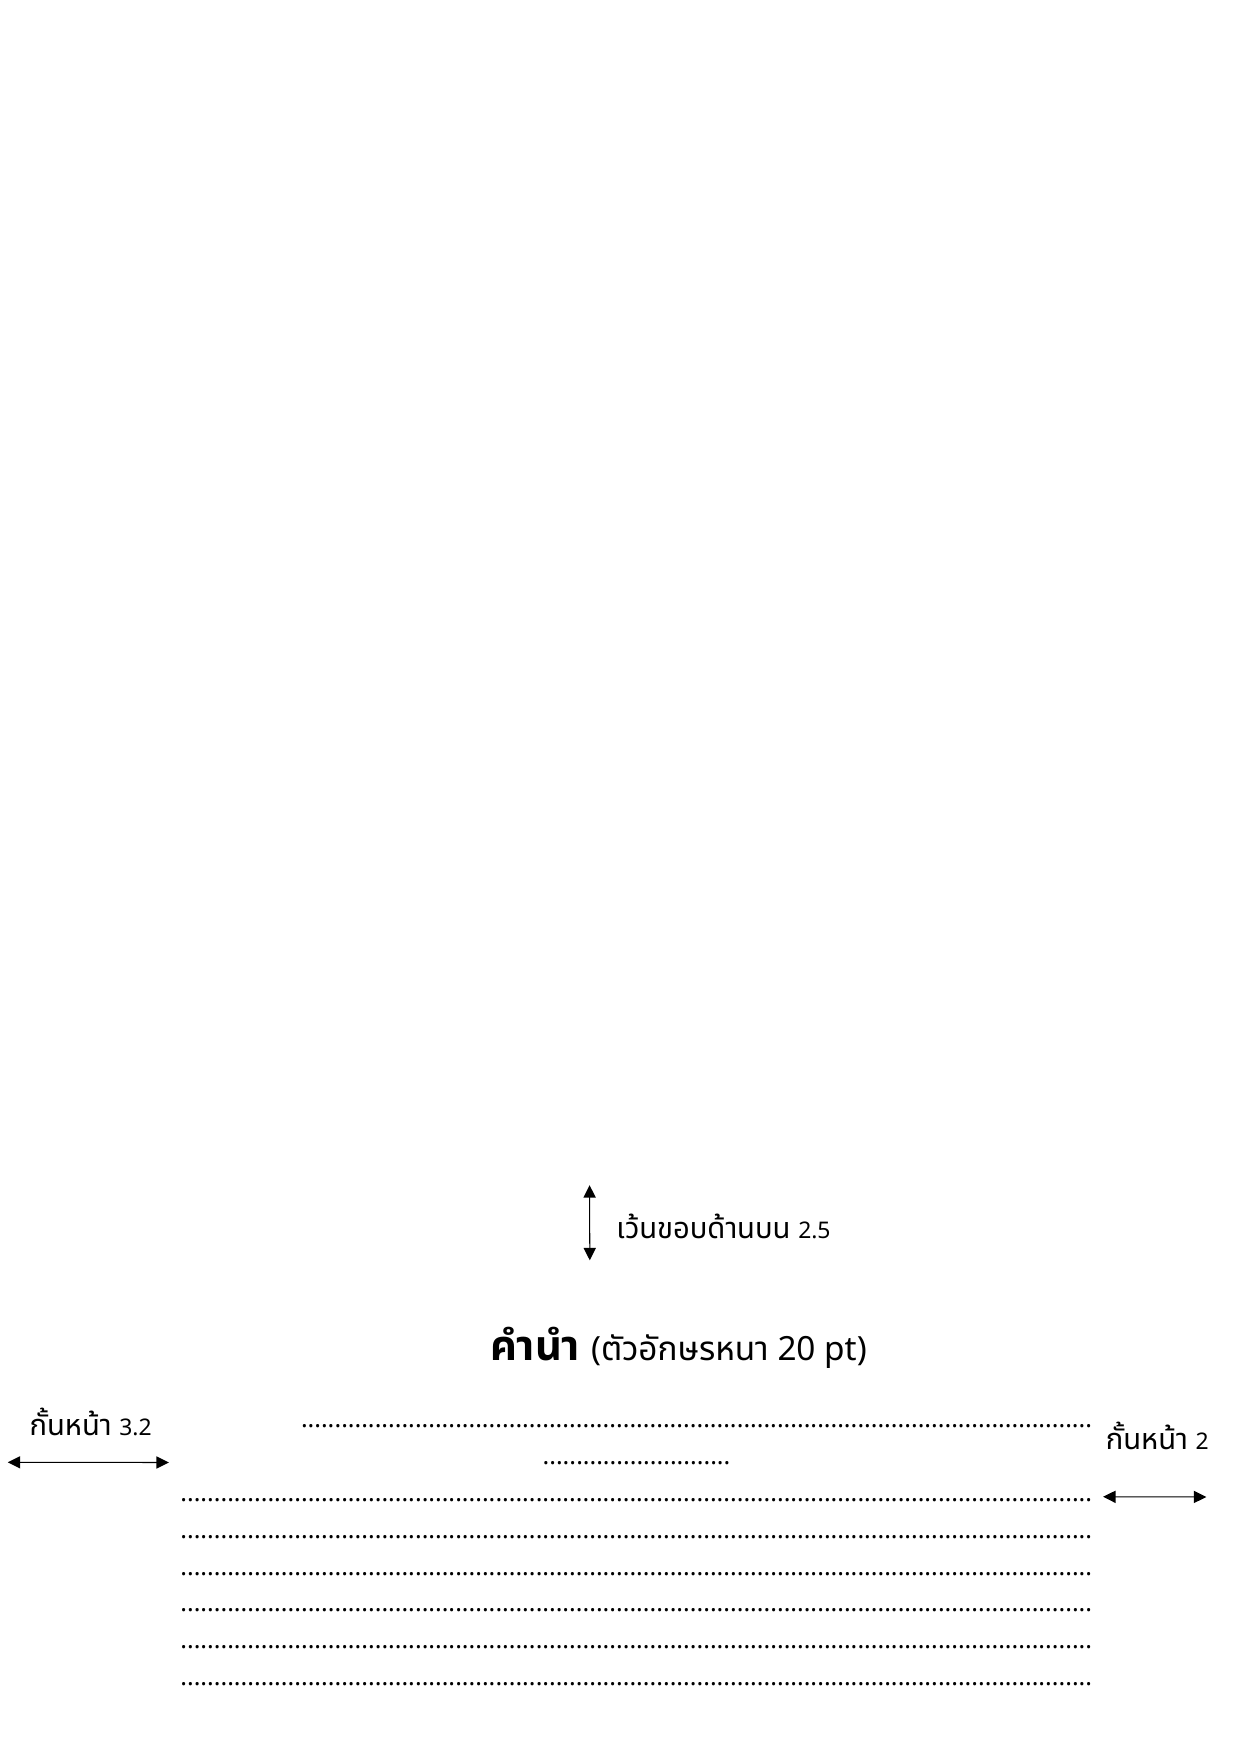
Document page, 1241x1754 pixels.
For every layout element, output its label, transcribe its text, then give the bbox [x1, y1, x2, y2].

text .................................................................................................................................................. [180, 1401, 1092, 1472]
text คำนำ (ตัวอักษรหนา 20 pt) [177, 1316, 1092, 1379]
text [180, 1474, 1092, 1692]
